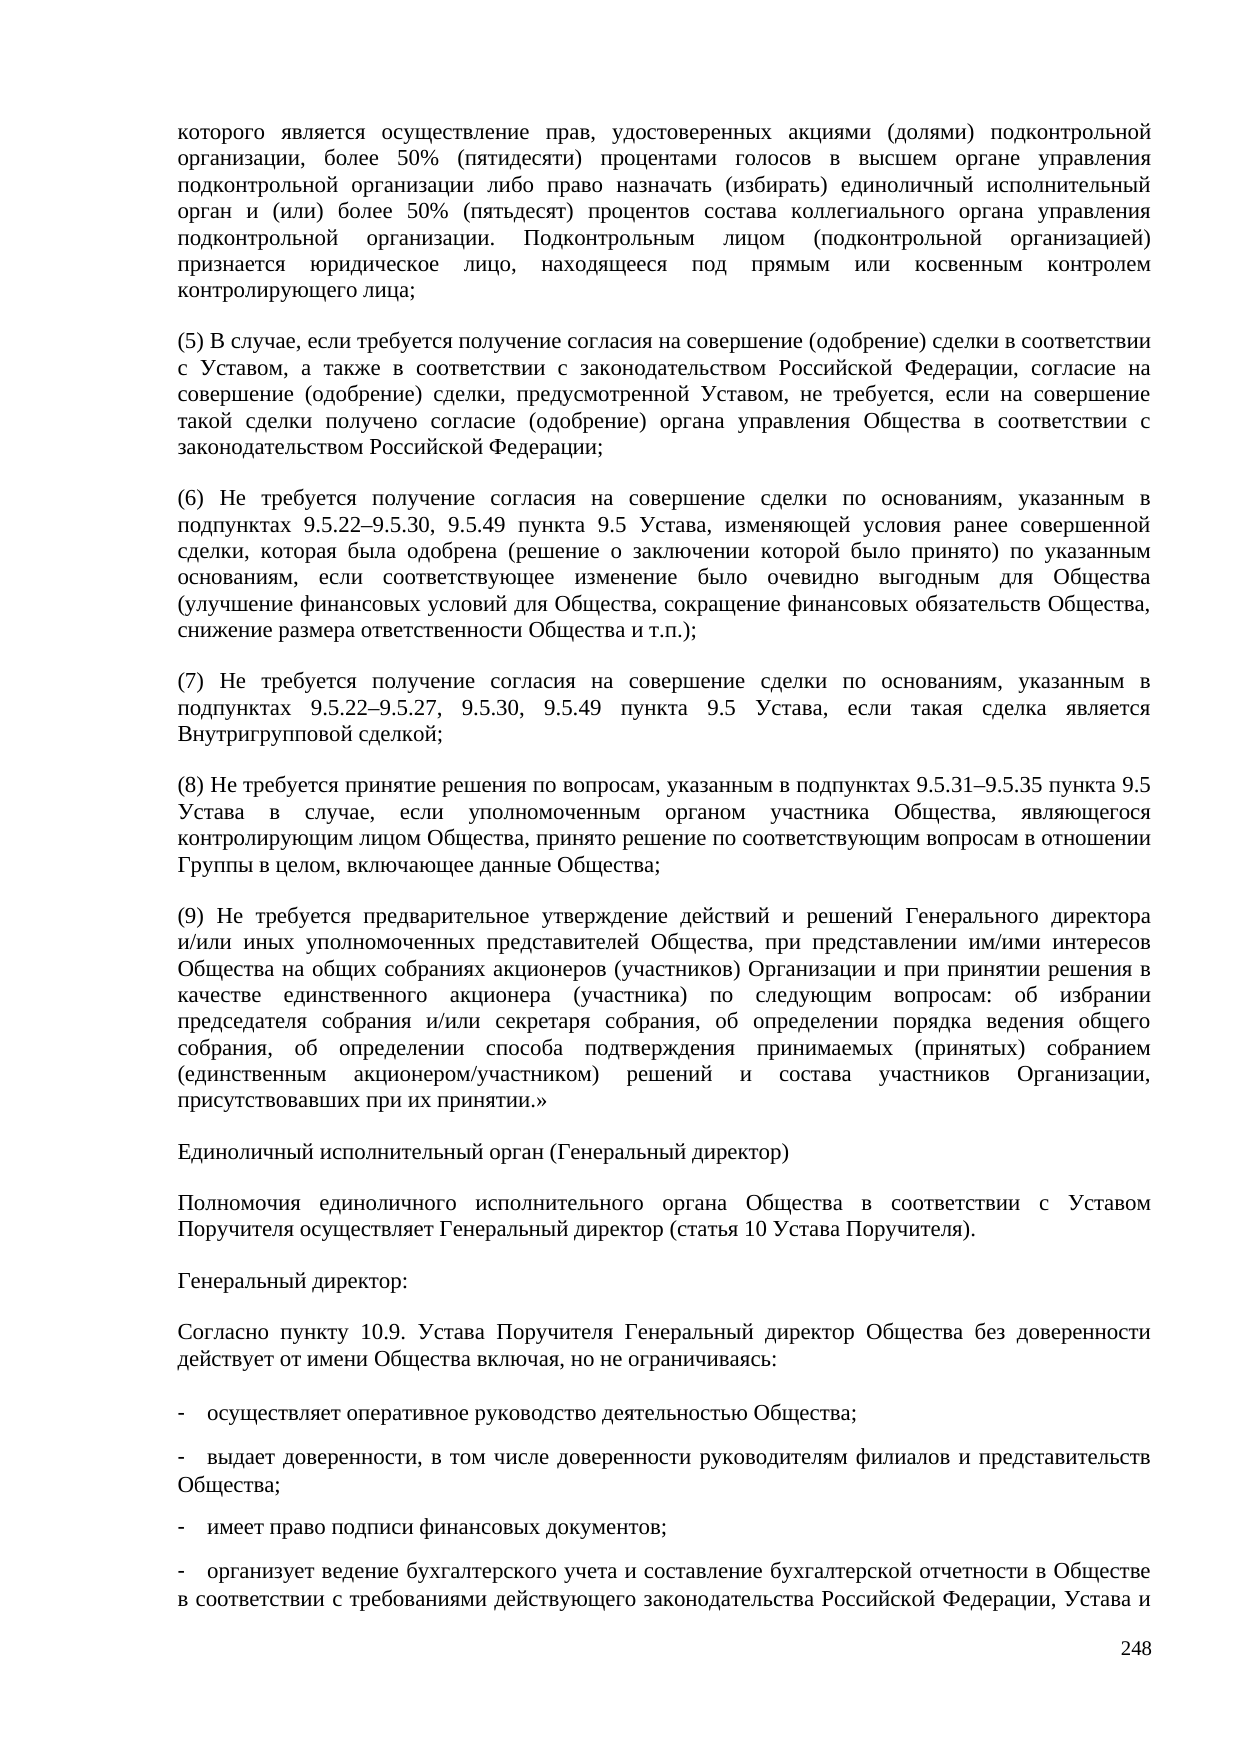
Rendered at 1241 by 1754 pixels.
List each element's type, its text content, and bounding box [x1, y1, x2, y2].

text Генеральный директор: [177, 1267, 1152, 1293]
text (9) Не требуется предварительное утверждение действий и решений Генерального директора и/или иных уполномоченных представителей Общества, при представлении им/ими интересов Общества на общих собраниях акционеров (участников) Организации и при принятии решения в качестве единственного акционера (участника) по следующим вопросам: об избрании председателя собрания и/или секретаря собрания, об определении порядка ведения общего собрания, об определении способа подтверждения принимаемых (принятых) собранием (единственным акционером/участником) решений и состава участников Организации, присутствовавших при их принятии.» [177, 902, 1152, 1113]
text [177, 118, 1152, 303]
list выдает доверенности, в том числе доверенности руководителям филиалов и представительств Общества; [177, 1440, 1152, 1497]
text (6) Не требуется получение согласия на совершение сделки по основаниям, указанным в подпунктах 9.5.22–9.5.30, 9.5.49 пункта 9.5 Устава, изменяющей условия ранее совершенной сделки, которая была одобрена (решение о заключении которой было принято) по указанным основаниям, если соответствующее изменение было очевидно выгодным для Общества (улучшение финансовых условий для Общества, сокращение финансовых обязательств Общества, снижение размера ответственности Общества и т.п.); [177, 484, 1152, 642]
list имеет право подписи финансовых документов; [177, 1510, 1152, 1541]
text (7) Не требуется получение согласия на совершение сделки по основаниям, указанным в подпунктах 9.5.22–9.5.27, 9.5.30, 9.5.49 пункта 9.5 Устава, если такая сделка является Внутригрупповой сделкой; [177, 667, 1152, 747]
text Единоличный исполнительный орган (Генеральный директор) [177, 1138, 1152, 1164]
text Полномочия единоличного исполнительного органа Общества в соответствии с Уставом Поручителя осуществляет Генеральный директор (статья 10 Устава Поручителя). [177, 1189, 1152, 1242]
text Согласно пункту 10.9. Устава Поручителя Генеральный директор Общества без доверенности действует от имени Общества включая, но не ограничиваясь: [177, 1318, 1152, 1371]
list осуществляет оперативное руководство деятельностью Общества; [177, 1396, 1152, 1427]
text (8) Не требуется принятие решения по вопросам, указанным в подпунктах 9.5.31–9.5.35 пункта 9.5 Устава в случае, если уполномоченным органом участника Общества, являющегося контролирующим лицом Общества, принято решение по соответствующим вопросам в отношении Группы в целом, включающее данные Общества; [177, 772, 1152, 877]
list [177, 1553, 1152, 1611]
text (5) В случае, если требуется получение согласия на совершение (одобрение) сделки в соответствии с Уставом, а также в соответствии с законодательством Российской Федерации, согласие на совершение (одобрение) сделки, предусмотренной Уставом, не требуется, если на совершение такой сделки получено согласие (одобрение) органа управления Общества в соответствии с законодательством Российской Федерации; [177, 328, 1152, 459]
